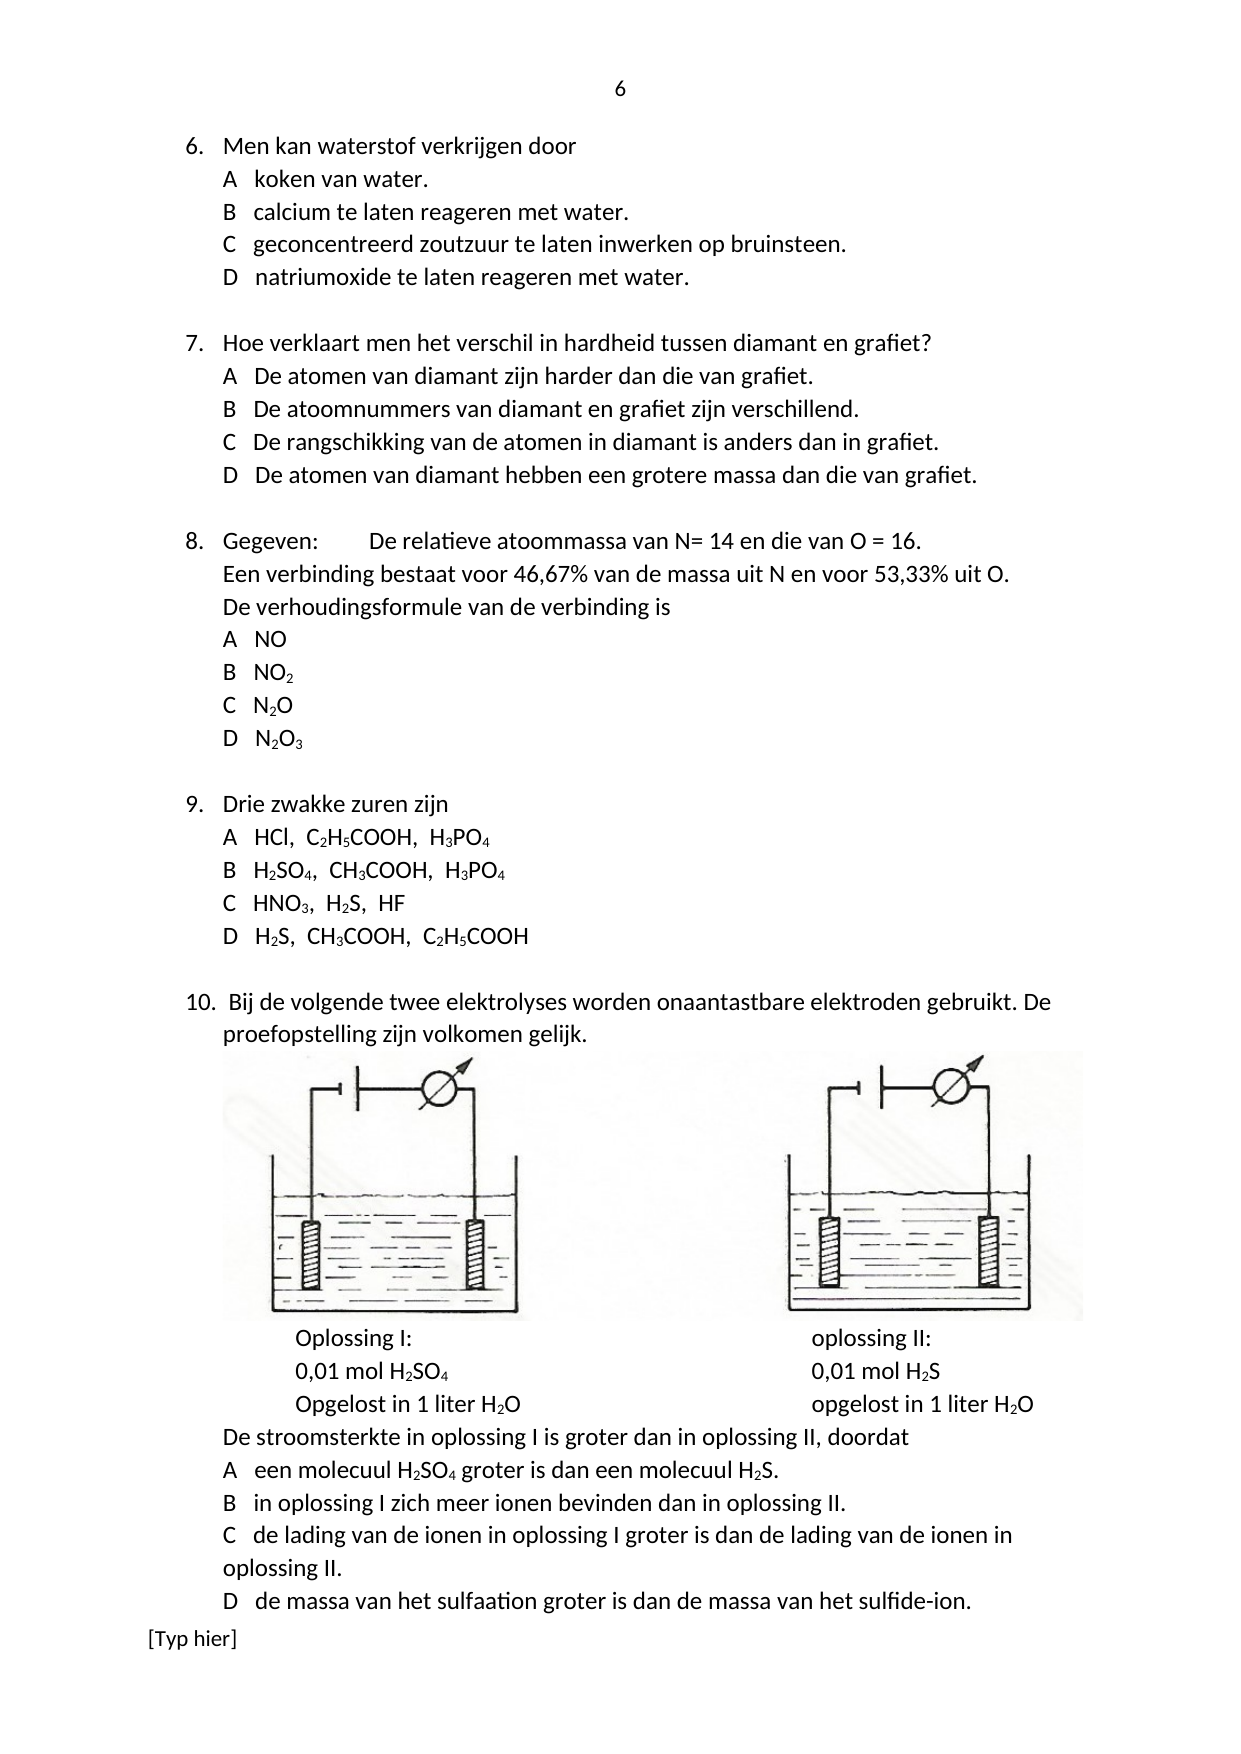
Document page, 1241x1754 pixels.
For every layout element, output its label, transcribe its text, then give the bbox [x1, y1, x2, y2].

list A De atomen van diamant zijn harder dan die van grafiet. [223, 360, 1093, 391]
list Hoe verklaart men het verschil in hardheid tussen diamant en grafiet? [185, 327, 1093, 358]
list C geconcentreerd zoutzuur te laten inwerken op bruinsteen. [223, 228, 1093, 259]
list 0,01 mol H2SO4 0,01 mol H2S [223, 1355, 1093, 1386]
list B calcium te laten reageren met water. [223, 196, 1093, 226]
list D H2S, CH3COOH, C2H5COOH [223, 920, 1093, 950]
list Gegeven: De relatieve atoommassa van N= 14 en die van O = 16. [185, 525, 1093, 555]
list C de lading van de ionen in oplossing I groter is dan de lading van de ionen in oplossing II. [223, 1520, 1093, 1583]
list Men kan waterstof verkrijgen door [185, 130, 1093, 160]
list D N2O3 [223, 722, 1093, 753]
list D natriumoxide te laten reageren met water. [223, 261, 1093, 292]
list B NO2 [223, 656, 1093, 687]
list B De atoomnummers van diamant en grafiet zijn verschillend. [223, 393, 1093, 424]
list A een molecuul H2SO4 groter is dan een molecuul H2S. [223, 1454, 1093, 1484]
list C De rangschikking van de atomen in diamant is anders dan in grafiet. [223, 426, 1093, 457]
list De stroomsterkte in oplossing I is groter dan in oplossing II, doordat [223, 1421, 1093, 1451]
list B H2SO4, CH3COOH, H3PO4 [223, 854, 1093, 884]
picture [222, 1051, 1084, 1321]
list A koken van water. [223, 163, 1093, 193]
list De verhoudingsformule van de verbinding is [223, 591, 1093, 621]
list C HNO3, H2S, HF [223, 887, 1093, 917]
list A HCl, C2H5COOH, H3PO4 [223, 821, 1093, 852]
list Oplossing I: oplossing II: [223, 1322, 1093, 1353]
list Opgelost in 1 liter H2O opgelost in 1 liter H2O [223, 1388, 1093, 1418]
list Drie zwakke zuren zijn [185, 788, 1093, 819]
list B in oplossing I zich meer ionen bevinden dan in oplossing II. [223, 1487, 1093, 1517]
list Een verbinding bestaat voor 46,67% van de massa uit N en voor 53,33% uit O. [223, 558, 1093, 588]
list D de massa van het sulfaation groter is dan de massa van het sulfide-ion. [223, 1586, 1093, 1616]
list A NO [223, 623, 1093, 654]
list C N2O [223, 689, 1093, 720]
list D De atomen van diamant hebben een grotere massa dan die van grafiet. [223, 459, 1093, 489]
